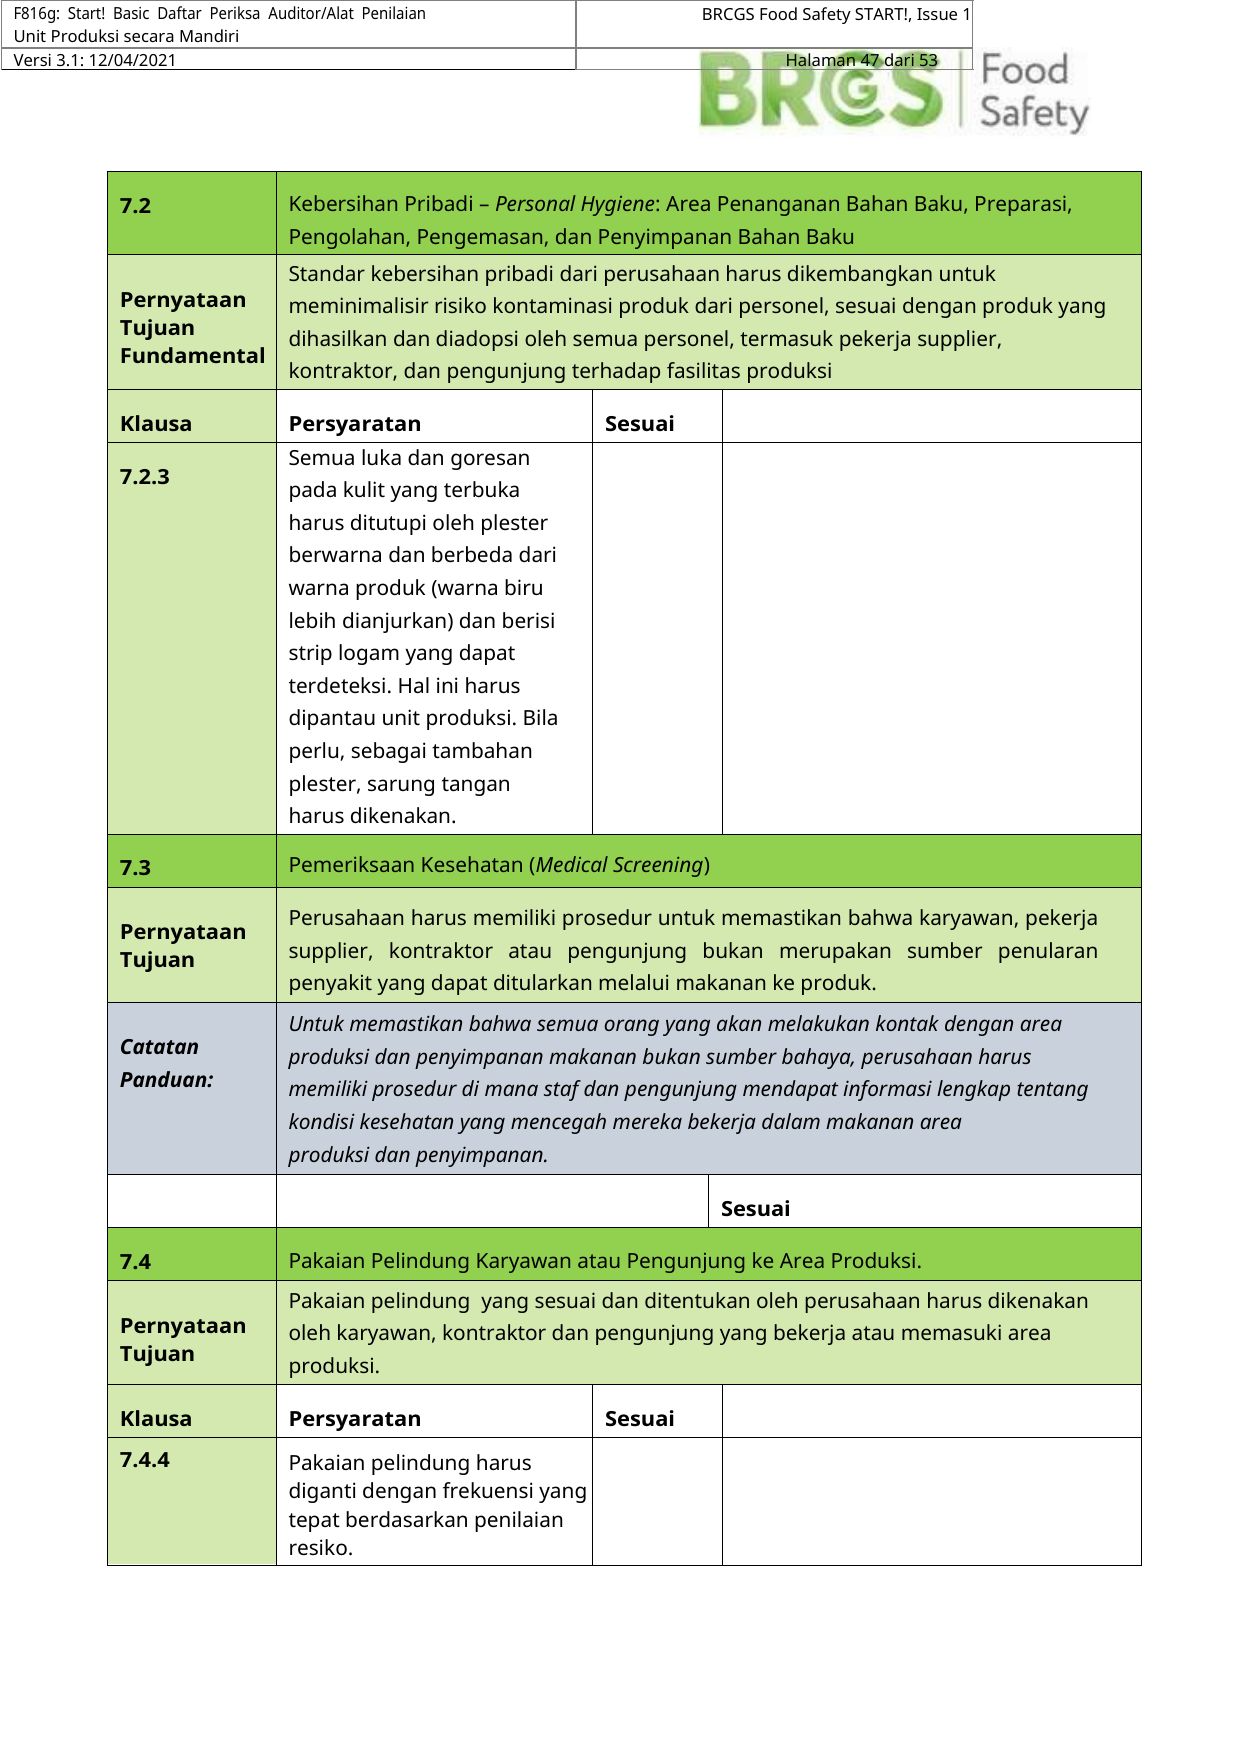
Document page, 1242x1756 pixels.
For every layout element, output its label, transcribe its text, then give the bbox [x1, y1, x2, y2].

table_cell [108, 1175, 276, 1227]
table_cell [723, 443, 1141, 834]
table_cell Pernyataan Tujuan [108, 888, 276, 1002]
table_cell [593, 1438, 722, 1564]
picture [698, 47, 1092, 138]
table_cell Sesuai [593, 390, 722, 442]
table_cell [277, 1175, 708, 1227]
table_cell Pernyataan Tujuan Fundamental [108, 255, 276, 389]
table_cell Sesuai [593, 1385, 722, 1437]
table_header 7.2 [108, 172, 276, 254]
table_cell [593, 443, 722, 834]
table_cell Semua luka dan goresan pada kulit yang terbuka harus ditutupi oleh plester berwarna dan berbeda dari warna produk (warna biru lebih dianjurkan) dan berisi strip logam yang dapat terdeteksi. Hal ini harus dipantau unit produksi. Bila perlu, sebagai tambahan plester, sarung tangan harus dikenakan. [277, 443, 592, 834]
table_cell Pernyataan Tujuan [108, 1281, 276, 1384]
table_cell Pemeriksaan Kesehatan (Medical Screening) [277, 835, 1141, 887]
picture [698, 49, 972, 69]
table_cell Standar kebersihan pribadi dari perusahaan harus dikembangkan untuk meminimalisir risiko kontaminasi produk dari personel, sesuai dengan produk yang dihasilkan dan diadopsi oleh semua personel, termasuk pekerja supplier, kontraktor, dan pengunjung terhadap fasilitas produksi [277, 255, 1141, 389]
table_header Kebersihan Pribadi – Personal Hygiene: Area Penanganan Bahan Baku, Preparasi, Pengolahan, Pengemasan, dan Penyimpanan Bahan Baku [277, 172, 1141, 254]
table_cell [723, 390, 1141, 442]
table_cell 7.4.4 [108, 1438, 276, 1564]
table_cell Pakaian pelindung harus diganti dengan frekuensi yang tepat berdasarkan penilaian resiko. [277, 1438, 592, 1564]
table_cell Persyaratan [277, 390, 592, 442]
table_cell 7.3 [108, 835, 276, 887]
table_cell Pakaian Pelindung Karyawan atau Pengunjung ke Area Produksi. [277, 1228, 1141, 1280]
table_cell Untuk memastikan bahwa semua orang yang akan melakukan kontak dengan area produksi dan penyimpanan makanan bukan sumber bahaya, perusahaan harus memiliki prosedur di mana staf dan pengunjung mendapat informasi lengkap tentang kondisi kesehatan yang mencegah mereka bekerja dalam makanan area produksi dan penyimpanan. [277, 1003, 1141, 1174]
table_cell Klausa [108, 1385, 276, 1437]
table_cell 7.4 [108, 1228, 276, 1280]
table_cell Pakaian pelindung yang sesuai dan ditentukan oleh perusahaan harus dikenakan oleh karyawan, kontraktor dan pengunjung yang bekerja atau memasuki area produksi. [277, 1281, 1141, 1384]
table_cell Klausa [108, 390, 276, 442]
table_cell [723, 1438, 1141, 1564]
table_cell Persyaratan [277, 1385, 592, 1437]
table_cell Perusahaan harus memiliki prosedur untuk memastikan bahwa karyawan, pekerja supplier, kontraktor atau pengunjung bukan merupakan sumber penularan penyakit yang dapat ditularkan melalui makanan ke produk. [277, 888, 1141, 1002]
table_cell [723, 1385, 1141, 1437]
table_cell Sesuai [709, 1175, 1141, 1227]
table_cell Catatan Panduan: [108, 1003, 276, 1174]
table_cell 7.2.3 [108, 443, 276, 834]
